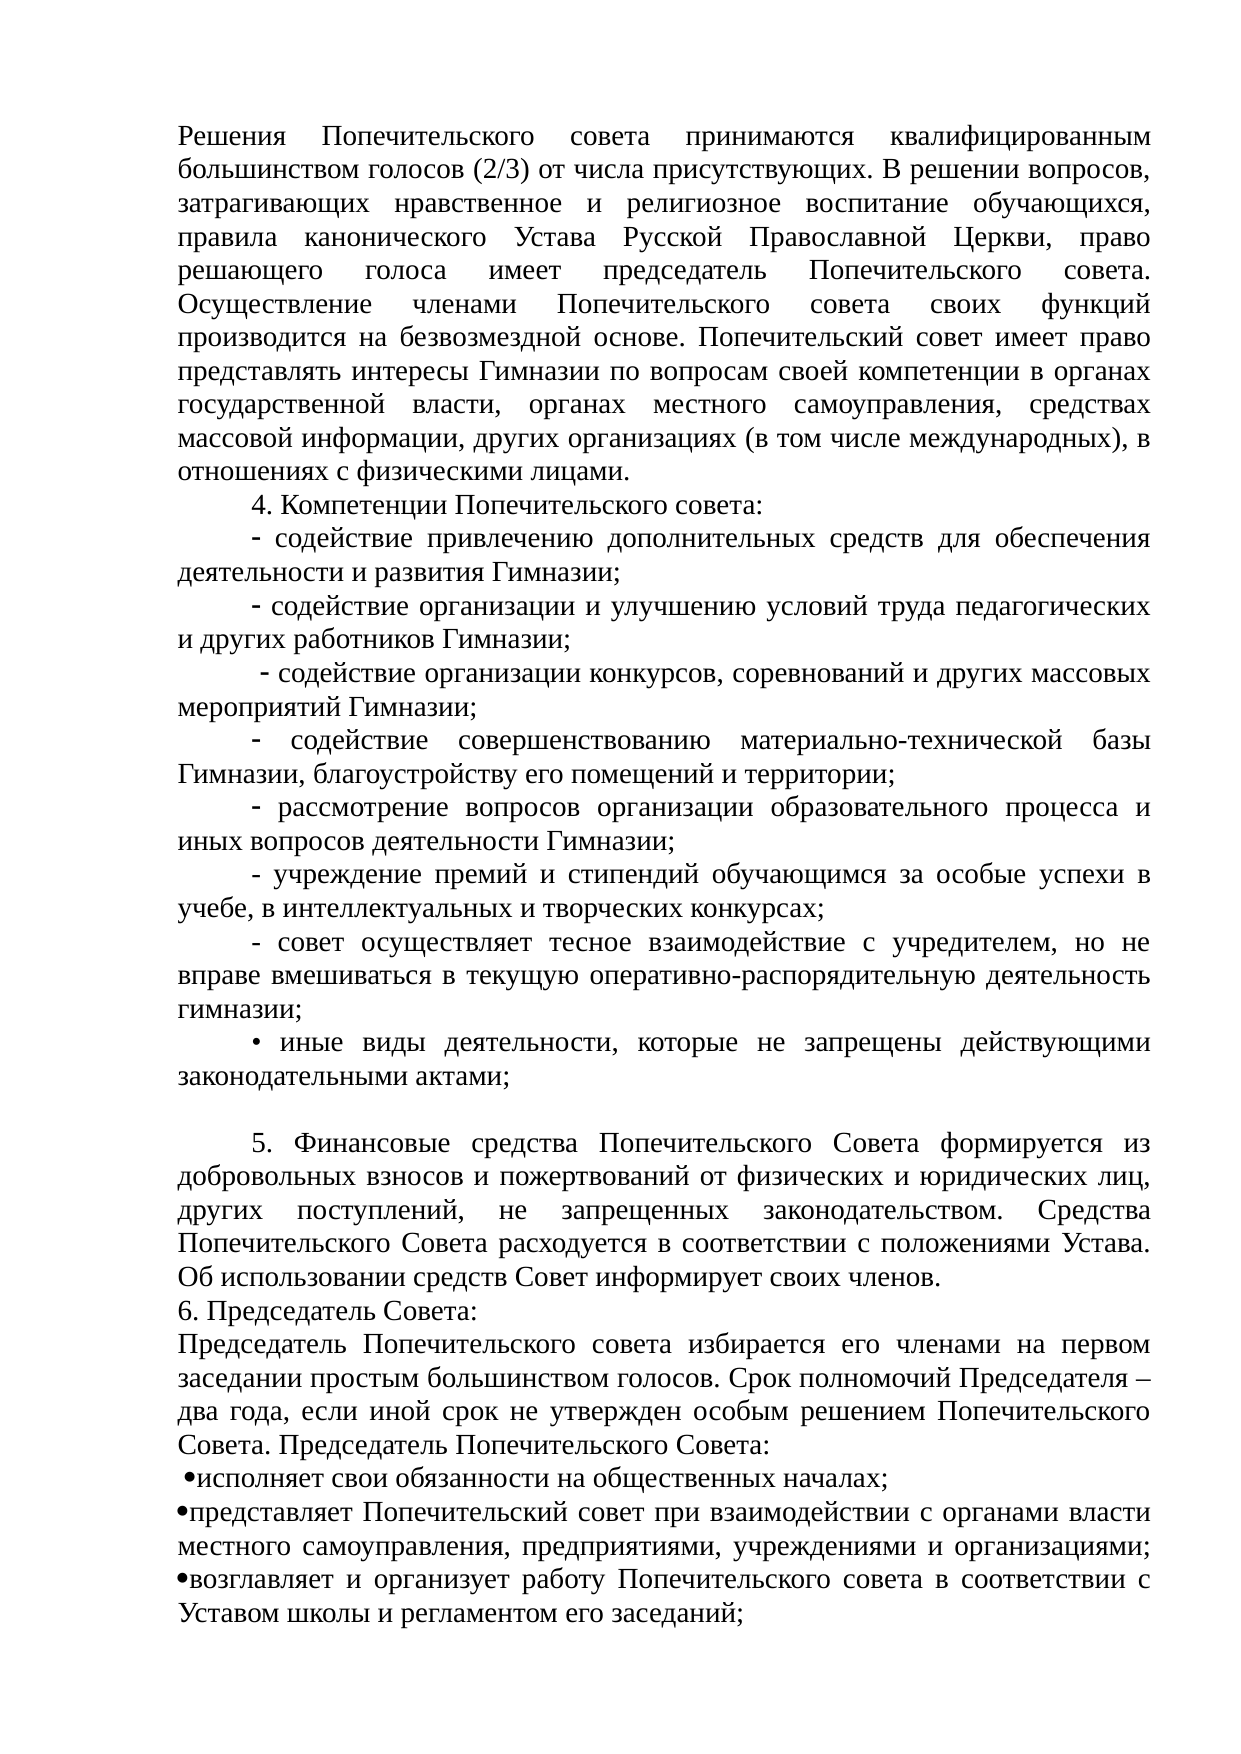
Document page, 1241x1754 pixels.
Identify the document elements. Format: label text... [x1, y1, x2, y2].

text • иные виды деятельности, которые не запрещены действующими законодательными актами; [177, 1024, 1152, 1091]
text Председатель Попечительского совета избирается его членами на первом заседании простым большинством голосов. Срок полномочий Председателя – два года, если иной срок не утвержден особым решением Попечительского Совета. Председатель Попечительского Совета: [177, 1326, 1152, 1460]
text содействие организации и улучшению условий труда педагогических и других работников Гимназии; [177, 588, 1152, 655]
text представляет Попечительский совет при взаимодействии с органами власти местного самоуправления, предприятиями, учреждениями и организациями; возглавляет и организует работу Попечительского совета в соответствии с Уставом школы и регламентом его заседаний; [177, 1494, 1152, 1628]
text содействие организации конкурсов, соревнований и других массовых мероприятий Гимназии; [177, 655, 1152, 722]
text содействие совершенствованию материально-технической базы Гимназии, благоустройству его помещений и территории; [177, 722, 1152, 789]
text 4. Компетенции Попечительского совета: [177, 487, 1152, 521]
text - учреждение премий и стипендий обучающимся за особые успехи в учебе, в интеллектуальных и творческих конкурсах; [177, 857, 1152, 924]
text - совет осуществляет тесное взаимодействие с учредителем, но не вправе вмешиваться в текущую оперативно-распорядительную деятельность гимназии; [177, 924, 1152, 1024]
text рассмотрение вопросов организации образовательного процесса и иных вопросов деятельности Гимназии; [177, 789, 1152, 857]
text содействие привлечению дополнительных средств для обеспечения деятельности и развития Гимназии; [177, 521, 1152, 588]
text 5. Финансовые средства Попечительского Совета формируется из добровольных взносов и пожертвований от физических и юридических лиц, других поступлений, не запрещенных законодательством. Средства Попечительского Совета расходуется в соответствии с положениями Устава. Об использовании средств Совет информирует своих членов. [177, 1125, 1152, 1293]
text 6. Председатель Совета: [177, 1293, 1152, 1326]
text исполняет свои обязанности на общественных началах; [177, 1460, 1152, 1494]
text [177, 118, 1152, 487]
